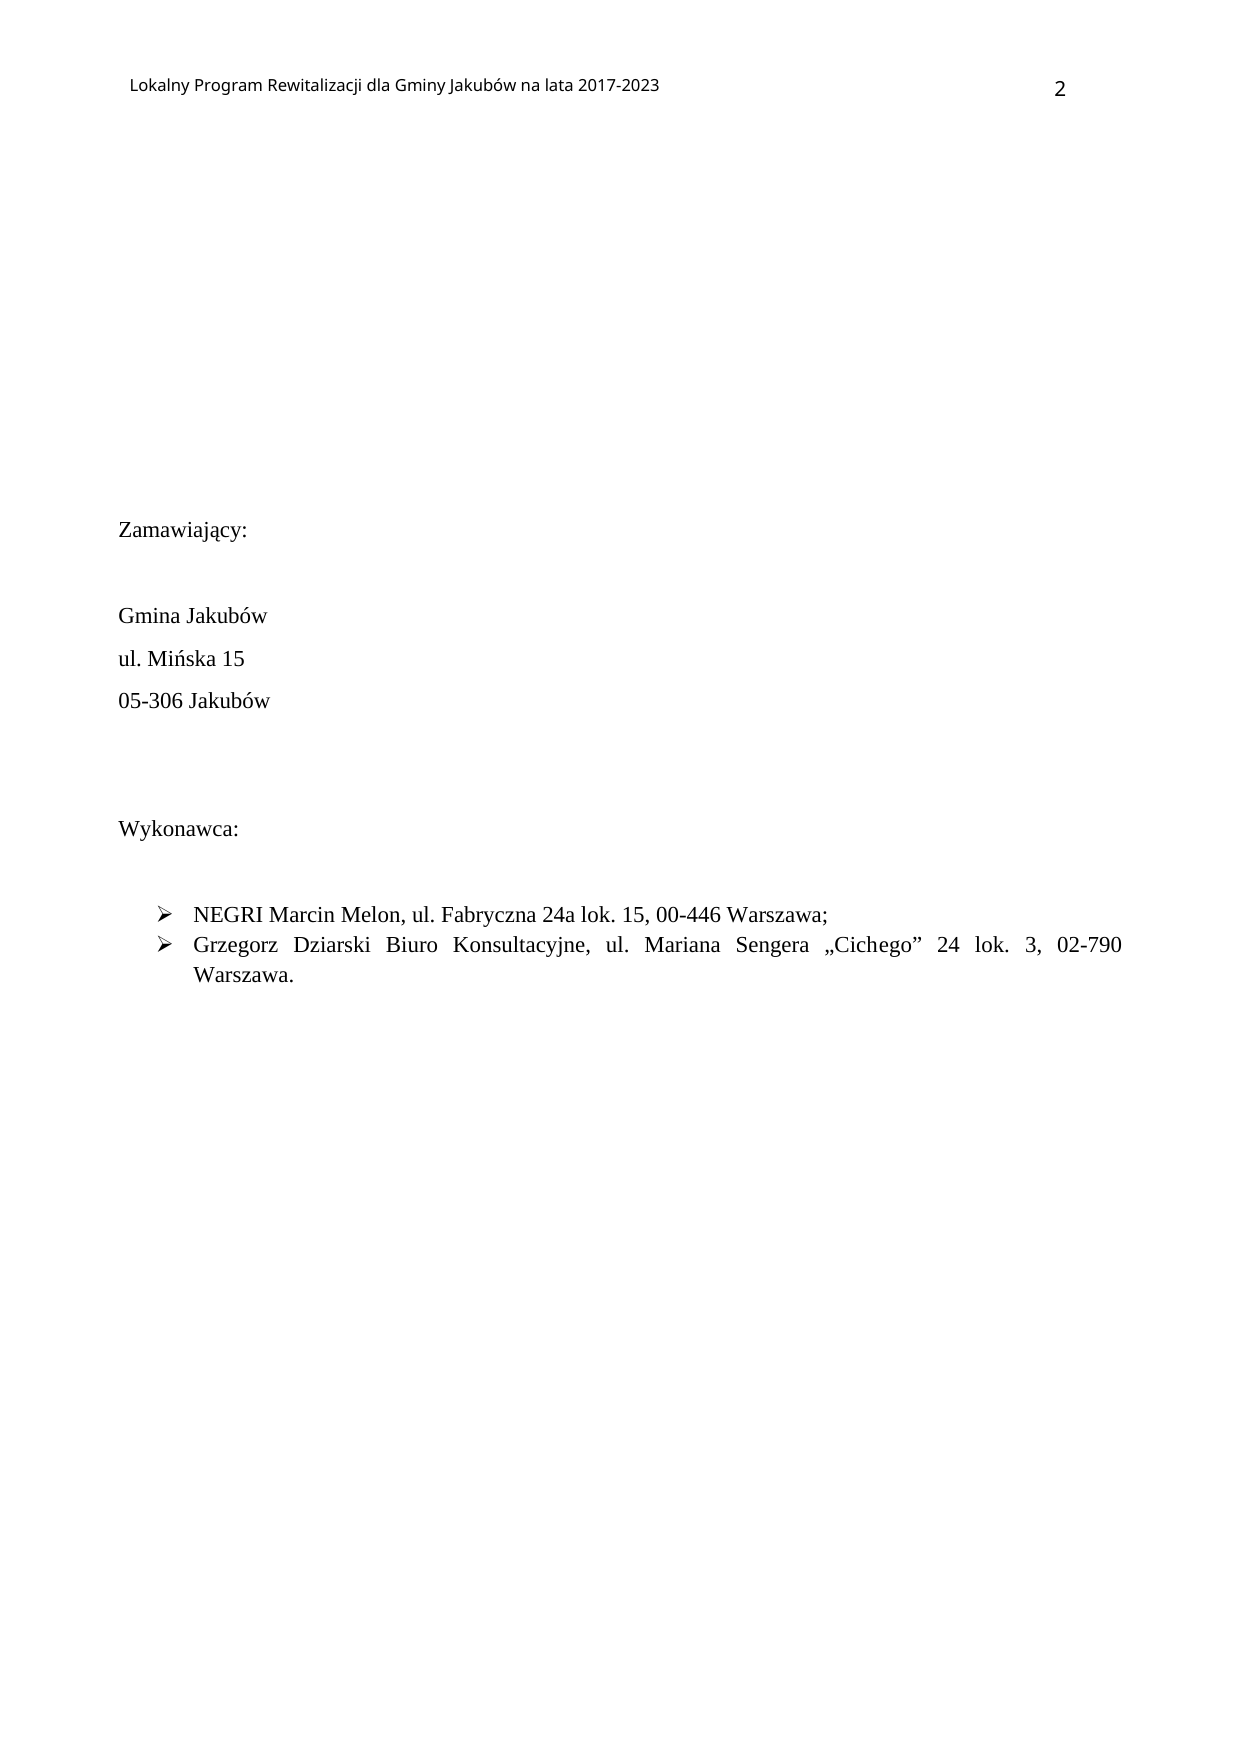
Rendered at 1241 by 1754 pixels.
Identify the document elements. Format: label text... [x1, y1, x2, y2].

text Gmina Jakubów [118, 602, 1122, 628]
text Zamawiający: [118, 516, 1122, 543]
list Grzegorz Dziarski Biuro Konsultacyjne, ul. Mariana Sengera „Cichego” 24 lok. 3, 02-790 Warszawa. [156, 931, 1122, 988]
text ul. Mińska 15 [118, 644, 1122, 671]
text Wykonawca: [118, 815, 1122, 842]
list NEGRI Marcin Melon, ul. Fabryczna 24a lok. 15, 00-446 Warszawa; [156, 901, 1122, 927]
text 05-306 Jakubów [118, 687, 1122, 714]
